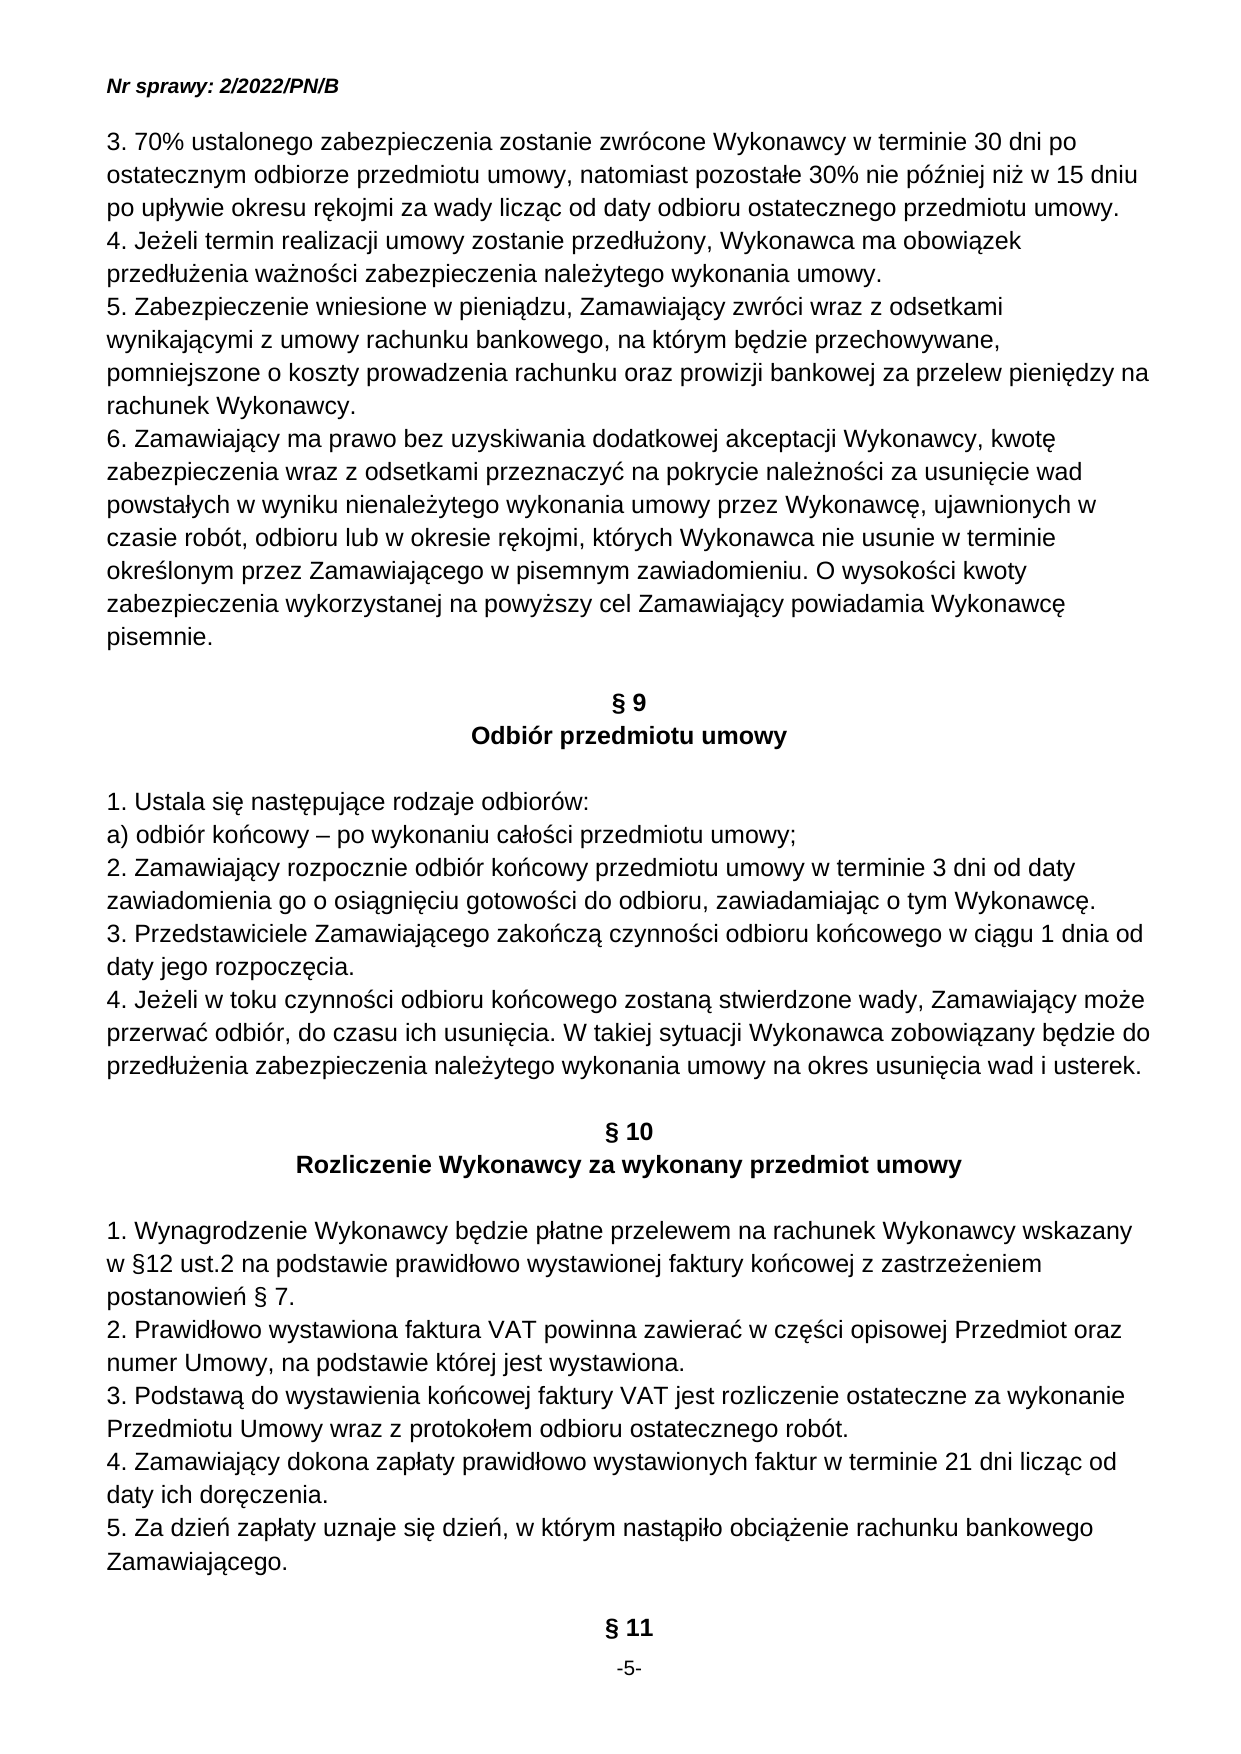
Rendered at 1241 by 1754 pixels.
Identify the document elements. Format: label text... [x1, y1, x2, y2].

text Rozliczenie Wykonawcy za wykonany przedmiot umowy [106, 1150, 1152, 1179]
text 1. Ustala się następujące rodzaje odbiorów: [106, 787, 1152, 816]
text § 9 [106, 688, 1152, 717]
text § 11 [106, 1612, 1152, 1641]
text Zamawiającego. [106, 1546, 1152, 1575]
text 1. Wynagrodzenie Wykonawcy będzie płatne przelewem na rachunek Wykonawcy wskazany w §12 ust.2 na podstawie prawidłowo wystawionej faktury końcowej z zastrzeżeniem postanowień § 7. [106, 1216, 1152, 1311]
text 5. Zabezpieczenie wniesione w pieniądzu, Zamawiający zwróci wraz z odsetkami wynikającymi z umowy rachunku bankowego, na którym będzie przechowywane, pomniejszone o koszty prowadzenia rachunku oraz prowizji bankowej za przelew pieniędzy na rachunek Wykonawcy. [106, 292, 1152, 419]
text 4. Jeżeli w toku czynności odbioru końcowego zostaną stwierdzone wady, Zamawiający może przerwać odbiór, do czasu ich usunięcia. W takiej sytuacji Wykonawca zobowiązany będzie do przedłużenia zabezpieczenia należytego wykonania umowy na okres usunięcia wad i usterek. [106, 985, 1152, 1080]
text 2. Prawidłowo wystawiona faktura VAT powinna zawierać w części opisowej Przedmiot oraz numer Umowy, na podstawie której jest wystawiona. [106, 1315, 1152, 1377]
text 3. Przedstawiciele Zamawiającego zakończą czynności odbioru końcowego w ciągu 1 dnia od daty jego rozpoczęcia. [106, 919, 1152, 981]
text 4. Jeżeli termin realizacji umowy zostanie przedłużony, Wykonawca ma obowiązek przedłużenia ważności zabezpieczenia należytego wykonania umowy. [106, 226, 1152, 287]
text a) odbiór końcowy – po wykonaniu całości przedmiotu umowy; [106, 820, 1152, 849]
text 5. Za dzień zapłaty uznaje się dzień, w którym nastąpiło obciążenie rachunku bankowego [106, 1513, 1152, 1542]
text § 10 [106, 1117, 1152, 1146]
text 6. Zamawiający ma prawo bez uzyskiwania dodatkowej akceptacji Wykonawcy, kwotę zabezpieczenia wraz z odsetkami przeznaczyć na pokrycie należności za usunięcie wad powstałych w wyniku nienależytego wykonania umowy przez Wykonawcę, ujawnionych w czasie robót, odbioru lub w okresie rękojmi, których Wykonawca nie usunie w terminie określonym przez Zamawiającego w pisemnym zawiadomieniu. O wysokości kwoty zabezpieczenia wykorzystanej na powyższy cel Zamawiający powiadamia Wykonawcę pisemnie. [106, 424, 1152, 651]
text 3. 70% ustalonego zabezpieczenia zostanie zwrócone Wykonawcy w terminie 30 dni po ostatecznym odbiorze przedmiotu umowy, natomiast pozostałe 30% nie później niż w 15 dniu po upływie okresu rękojmi za wady licząc od daty odbioru ostatecznego przedmiotu umowy. [106, 127, 1152, 221]
text 3. Podstawą do wystawienia końcowej faktury VAT jest rozliczenie ostateczne za wykonanie Przedmiotu Umowy wraz z protokołem odbioru ostatecznego robót. [106, 1381, 1152, 1443]
text Odbiór przedmiotu umowy [106, 721, 1152, 750]
text 4. Zamawiający dokona zapłaty prawidłowo wystawionych faktur w terminie 21 dni licząc od daty ich doręczenia. [106, 1447, 1152, 1509]
text 2. Zamawiający rozpocznie odbiór końcowy przedmiotu umowy w terminie 3 dni od daty zawiadomienia go o osiągnięciu gotowości do odbioru, zawiadamiając o tym Wykonawcę. [106, 853, 1152, 915]
